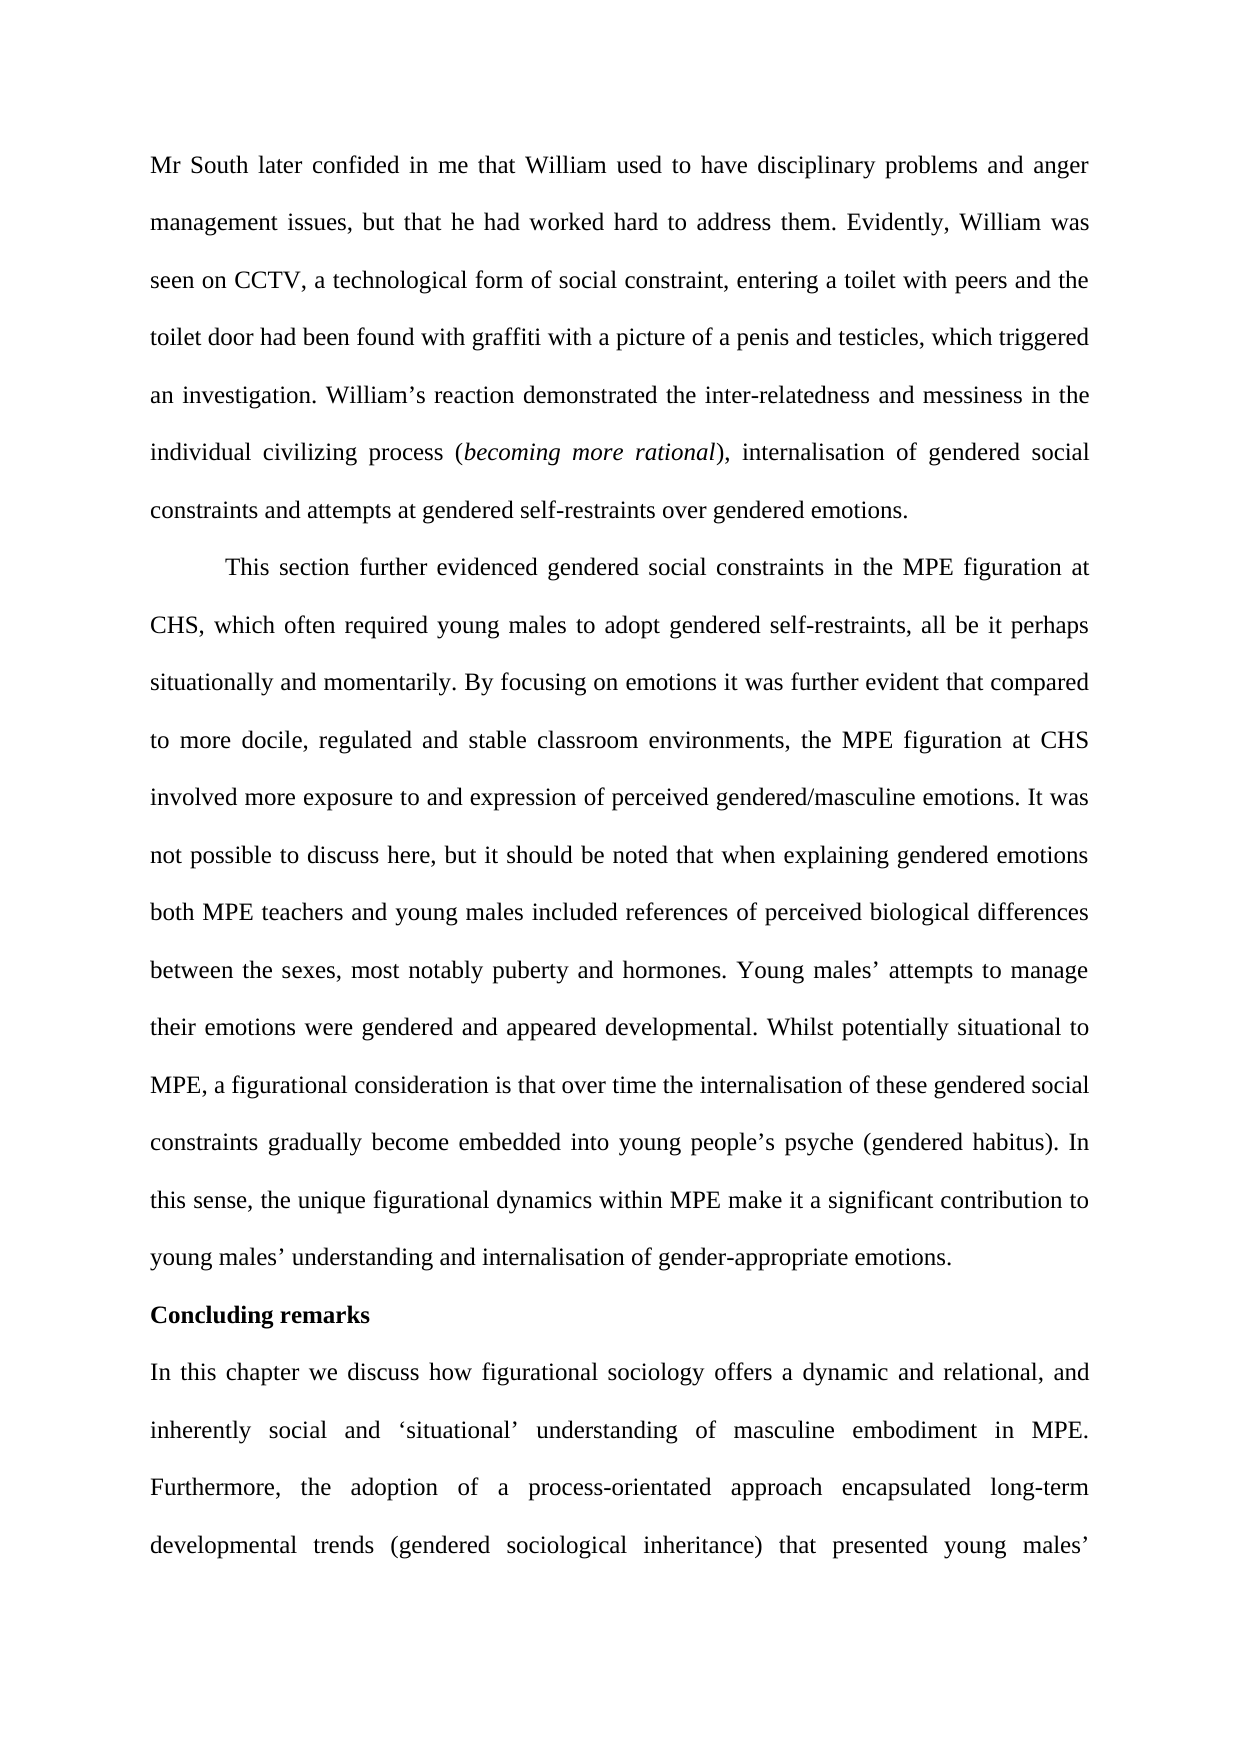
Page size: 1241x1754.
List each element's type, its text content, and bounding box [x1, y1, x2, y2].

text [150, 1357, 1090, 1559]
text Mr South later confided in me that William used to have disciplinary problems and anger management issues, but that he had worked hard to address them. Evidently, William was seen on CCTV, a technological form of social constraint, entering a toilet with peers and the toilet door had been found with graffiti with a picture of a penis and testicles, which triggered an investigation. William’s reaction demonstrated the inter-relatedness and messiness in the individual civilizing process (becoming more rational), internalisation of gendered social constraints and attempts at gendered self-restraints over gendered emotions. [150, 150, 1090, 524]
text This section further evidenced gendered social constraints in the MPE figuration at CHS, which often required young males to adopt gendered self-restraints, all be it perhaps situationally and momentarily. By focusing on emotions it was further evident that compared to more docile, regulated and stable classroom environments, the MPE figuration at CHS involved more exposure to and expression of perceived gendered/masculine emotions. It was not possible to discuss here, but it should be noted that when explaining gendered emotions both MPE teachers and young males included references of perceived biological differences between the sexes, most notably puberty and hormones. Young males’ attempts to manage their emotions were gendered and appeared developmental. Whilst potentially situational to MPE, a figurational consideration is that over time the internalisation of these gendered social constraints gradually become embedded into young people’s psyche (gendered habitus). In this sense, the unique figurational dynamics within MPE make it a significant contribution to young males’ understanding and internalisation of gender-appropriate emotions. [150, 552, 1090, 1271]
text Concluding remarks [150, 1300, 1090, 1329]
